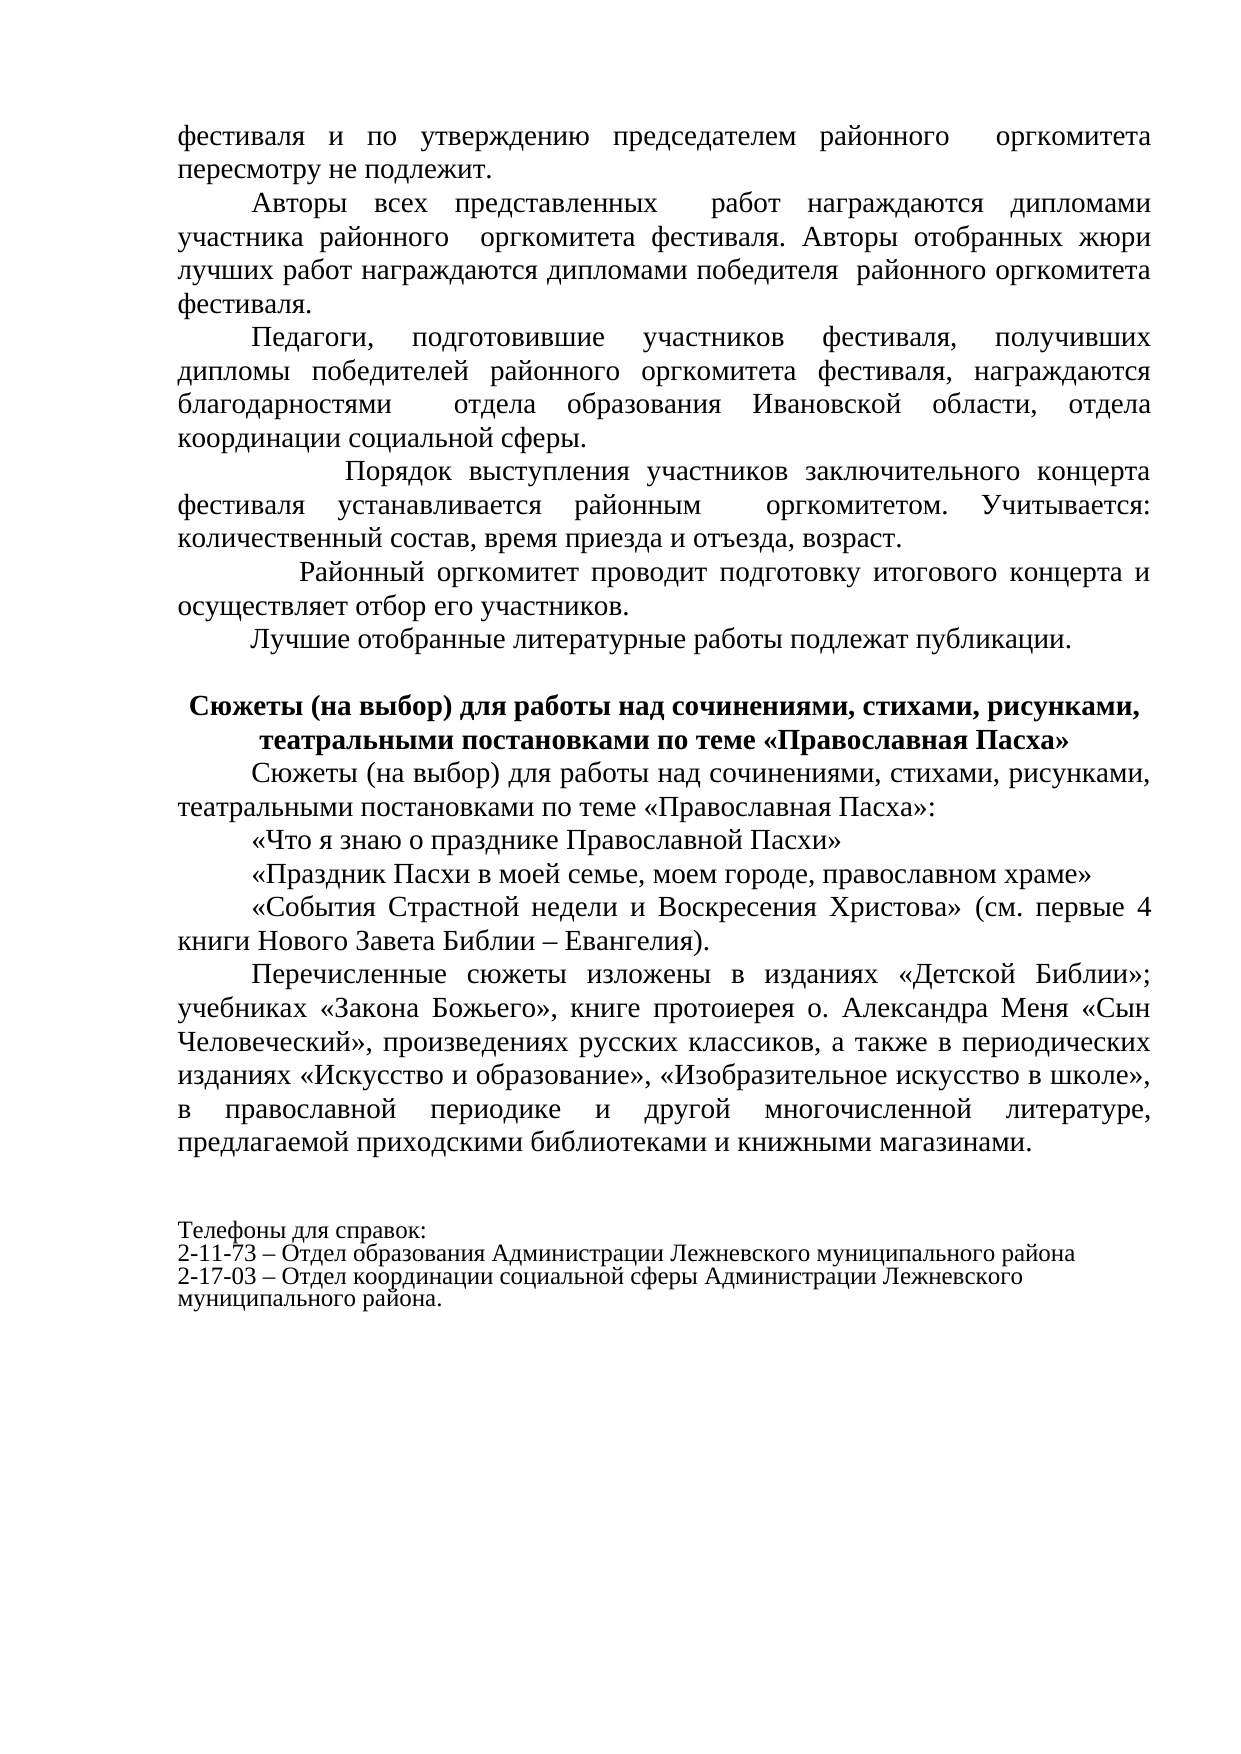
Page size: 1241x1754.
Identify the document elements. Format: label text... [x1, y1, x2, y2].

text «Праздник Пасхи в моей семье, моем городе, православном храме» [177, 856, 1152, 889]
text Лучшие отобранные литературные работы подлежат публикации. [177, 621, 1152, 655]
text 2-17-03 – Отдел координации социальной сферы Администрации Лежневского муниципального района. [177, 1266, 1152, 1312]
text «События Страстной недели и Воскресения Христова» (см. первые 4 книги Нового Завета Библии – Евангелия). [177, 889, 1152, 957]
text Перечисленные сюжеты изложены в изданиях «Детской Библии»; учебниках «Закона Божьего», книге протоиерея о. Александра Меня «Сын Человеческий», произведениях русских классиков, а также в периодических изданиях «Искусство и образование», «Изобразительное искусство в школе», в православной периодике и другой многочисленной литературе, предлагаемой приходскими библиотеками и книжными магазинами. [177, 957, 1152, 1158]
text Педагоги, подготовившие участников фестиваля, получивших дипломы победителей районного оргкомитета фестиваля, награждаются благодарностями отдела образования Ивановской области, отдела координации социальной сферы. [177, 319, 1152, 453]
text «Что я знаю о празднике Православной Пасхи» [177, 822, 1152, 856]
text Сюжеты (на выбор) для работы над сочинениями, стихами, рисунками, театральными постановками по теме «Православная Пасха» [177, 688, 1152, 755]
text Порядок выступления участников заключительного концерта фестиваля устанавливается районным оргкомитетом. Учитывается: количественный состав, время приезда и отъезда, возраст. [177, 453, 1152, 554]
text 2-11-73 – Отдел образования Администрации Лежневского муниципального района [177, 1243, 1152, 1266]
text Сюжеты (на выбор) для работы над сочинениями, стихами, рисунками, театральными постановками по теме «Православная Пасха»: [177, 755, 1152, 822]
text Телефоны для справок: [177, 1220, 1152, 1243]
text Районный оргкомитет проводит подготовку итогового концерта и осуществляет отбор его участников. [177, 554, 1152, 621]
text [177, 118, 1152, 185]
text Авторы всех представленных работ награждаются дипломами участника районного оргкомитета фестиваля. Авторы отобранных жюри лучших работ награждаются дипломами победителя районного оргкомитета фестиваля. [177, 185, 1152, 319]
